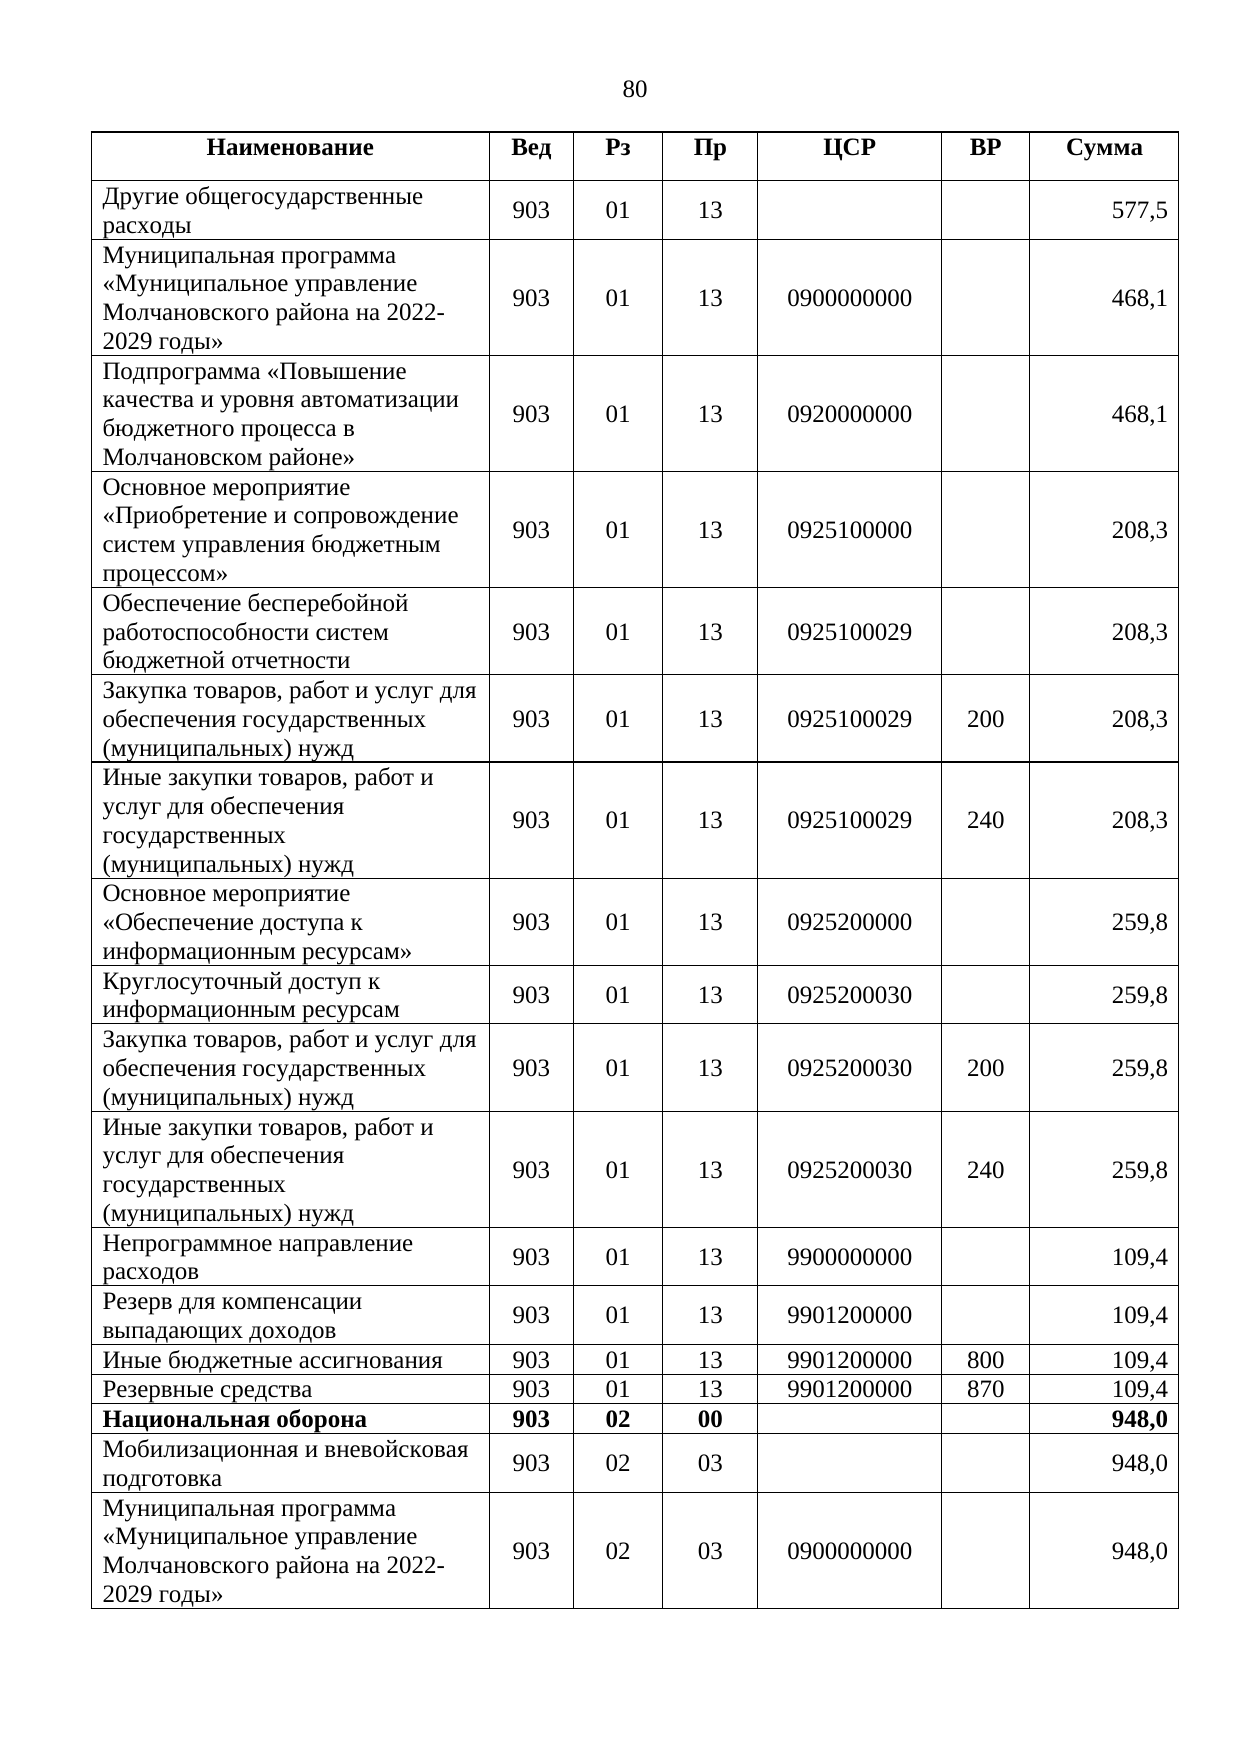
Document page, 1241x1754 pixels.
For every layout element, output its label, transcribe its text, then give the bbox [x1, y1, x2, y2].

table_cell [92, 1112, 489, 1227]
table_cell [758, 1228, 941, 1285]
table_header Пр [663, 133, 757, 180]
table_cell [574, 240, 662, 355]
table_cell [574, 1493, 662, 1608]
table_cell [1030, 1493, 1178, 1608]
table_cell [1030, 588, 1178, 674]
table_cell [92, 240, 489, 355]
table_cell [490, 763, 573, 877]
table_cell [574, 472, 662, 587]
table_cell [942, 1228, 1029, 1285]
table_header Рз [574, 133, 662, 180]
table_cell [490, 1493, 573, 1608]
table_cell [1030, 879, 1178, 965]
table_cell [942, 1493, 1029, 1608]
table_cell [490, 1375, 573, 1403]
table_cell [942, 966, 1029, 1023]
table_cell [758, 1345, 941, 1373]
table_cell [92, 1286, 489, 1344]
table_header Вед [490, 133, 573, 180]
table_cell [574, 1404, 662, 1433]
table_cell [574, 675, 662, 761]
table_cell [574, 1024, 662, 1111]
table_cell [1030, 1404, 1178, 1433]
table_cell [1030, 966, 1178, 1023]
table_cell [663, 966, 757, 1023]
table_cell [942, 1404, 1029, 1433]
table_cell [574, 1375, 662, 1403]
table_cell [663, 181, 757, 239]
table_header Наименование [92, 133, 489, 180]
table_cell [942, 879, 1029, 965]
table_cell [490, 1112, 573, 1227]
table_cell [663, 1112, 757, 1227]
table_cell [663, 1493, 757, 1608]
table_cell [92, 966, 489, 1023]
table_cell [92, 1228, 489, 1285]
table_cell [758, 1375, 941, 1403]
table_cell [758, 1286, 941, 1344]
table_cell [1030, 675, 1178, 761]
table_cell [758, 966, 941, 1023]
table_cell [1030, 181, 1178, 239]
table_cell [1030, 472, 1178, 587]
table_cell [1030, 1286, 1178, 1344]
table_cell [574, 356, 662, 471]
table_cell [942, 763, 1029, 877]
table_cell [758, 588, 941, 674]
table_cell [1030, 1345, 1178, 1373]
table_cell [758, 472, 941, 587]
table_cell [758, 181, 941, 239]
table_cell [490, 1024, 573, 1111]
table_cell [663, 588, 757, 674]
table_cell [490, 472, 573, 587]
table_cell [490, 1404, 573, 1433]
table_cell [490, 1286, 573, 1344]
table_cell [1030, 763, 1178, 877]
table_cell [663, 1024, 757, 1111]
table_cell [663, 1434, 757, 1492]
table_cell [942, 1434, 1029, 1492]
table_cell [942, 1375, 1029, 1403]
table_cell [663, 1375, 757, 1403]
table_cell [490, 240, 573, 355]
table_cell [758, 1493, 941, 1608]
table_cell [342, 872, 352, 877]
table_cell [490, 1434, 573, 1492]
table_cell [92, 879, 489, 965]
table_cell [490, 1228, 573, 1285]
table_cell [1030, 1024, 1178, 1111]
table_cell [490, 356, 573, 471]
table_header ЦСР [758, 133, 941, 180]
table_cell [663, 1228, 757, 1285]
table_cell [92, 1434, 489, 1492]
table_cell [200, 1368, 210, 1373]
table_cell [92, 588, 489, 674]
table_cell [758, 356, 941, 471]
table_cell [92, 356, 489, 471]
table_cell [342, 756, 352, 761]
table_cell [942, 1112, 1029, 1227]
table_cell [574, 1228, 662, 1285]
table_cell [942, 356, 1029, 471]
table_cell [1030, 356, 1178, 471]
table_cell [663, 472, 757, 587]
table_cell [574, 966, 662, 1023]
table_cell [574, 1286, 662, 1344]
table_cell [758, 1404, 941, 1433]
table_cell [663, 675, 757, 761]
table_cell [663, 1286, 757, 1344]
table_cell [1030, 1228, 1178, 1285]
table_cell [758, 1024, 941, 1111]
table_header ВР [942, 133, 1029, 180]
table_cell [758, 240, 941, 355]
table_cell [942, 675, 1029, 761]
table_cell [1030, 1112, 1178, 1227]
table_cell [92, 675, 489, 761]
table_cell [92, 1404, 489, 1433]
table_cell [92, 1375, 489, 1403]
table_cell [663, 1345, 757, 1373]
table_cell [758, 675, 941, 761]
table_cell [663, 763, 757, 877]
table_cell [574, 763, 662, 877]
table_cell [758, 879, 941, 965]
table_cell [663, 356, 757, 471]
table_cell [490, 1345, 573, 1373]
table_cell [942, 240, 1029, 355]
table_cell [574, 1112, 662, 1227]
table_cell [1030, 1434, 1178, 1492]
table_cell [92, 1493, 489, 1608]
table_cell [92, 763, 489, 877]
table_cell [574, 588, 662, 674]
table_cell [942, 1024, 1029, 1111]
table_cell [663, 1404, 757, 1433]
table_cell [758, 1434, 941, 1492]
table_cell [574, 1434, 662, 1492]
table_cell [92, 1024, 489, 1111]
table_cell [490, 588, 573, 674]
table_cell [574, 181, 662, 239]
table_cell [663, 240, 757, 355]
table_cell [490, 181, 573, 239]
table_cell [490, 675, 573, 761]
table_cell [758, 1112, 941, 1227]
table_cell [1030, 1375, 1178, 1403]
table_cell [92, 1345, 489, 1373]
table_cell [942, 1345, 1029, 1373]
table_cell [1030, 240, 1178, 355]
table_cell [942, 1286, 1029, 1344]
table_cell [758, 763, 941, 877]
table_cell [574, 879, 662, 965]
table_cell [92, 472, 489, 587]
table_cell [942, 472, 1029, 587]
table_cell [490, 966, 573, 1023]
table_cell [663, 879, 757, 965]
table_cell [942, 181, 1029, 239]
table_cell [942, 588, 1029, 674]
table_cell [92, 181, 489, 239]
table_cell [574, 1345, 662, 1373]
table_header Сумма [1030, 133, 1178, 180]
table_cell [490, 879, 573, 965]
